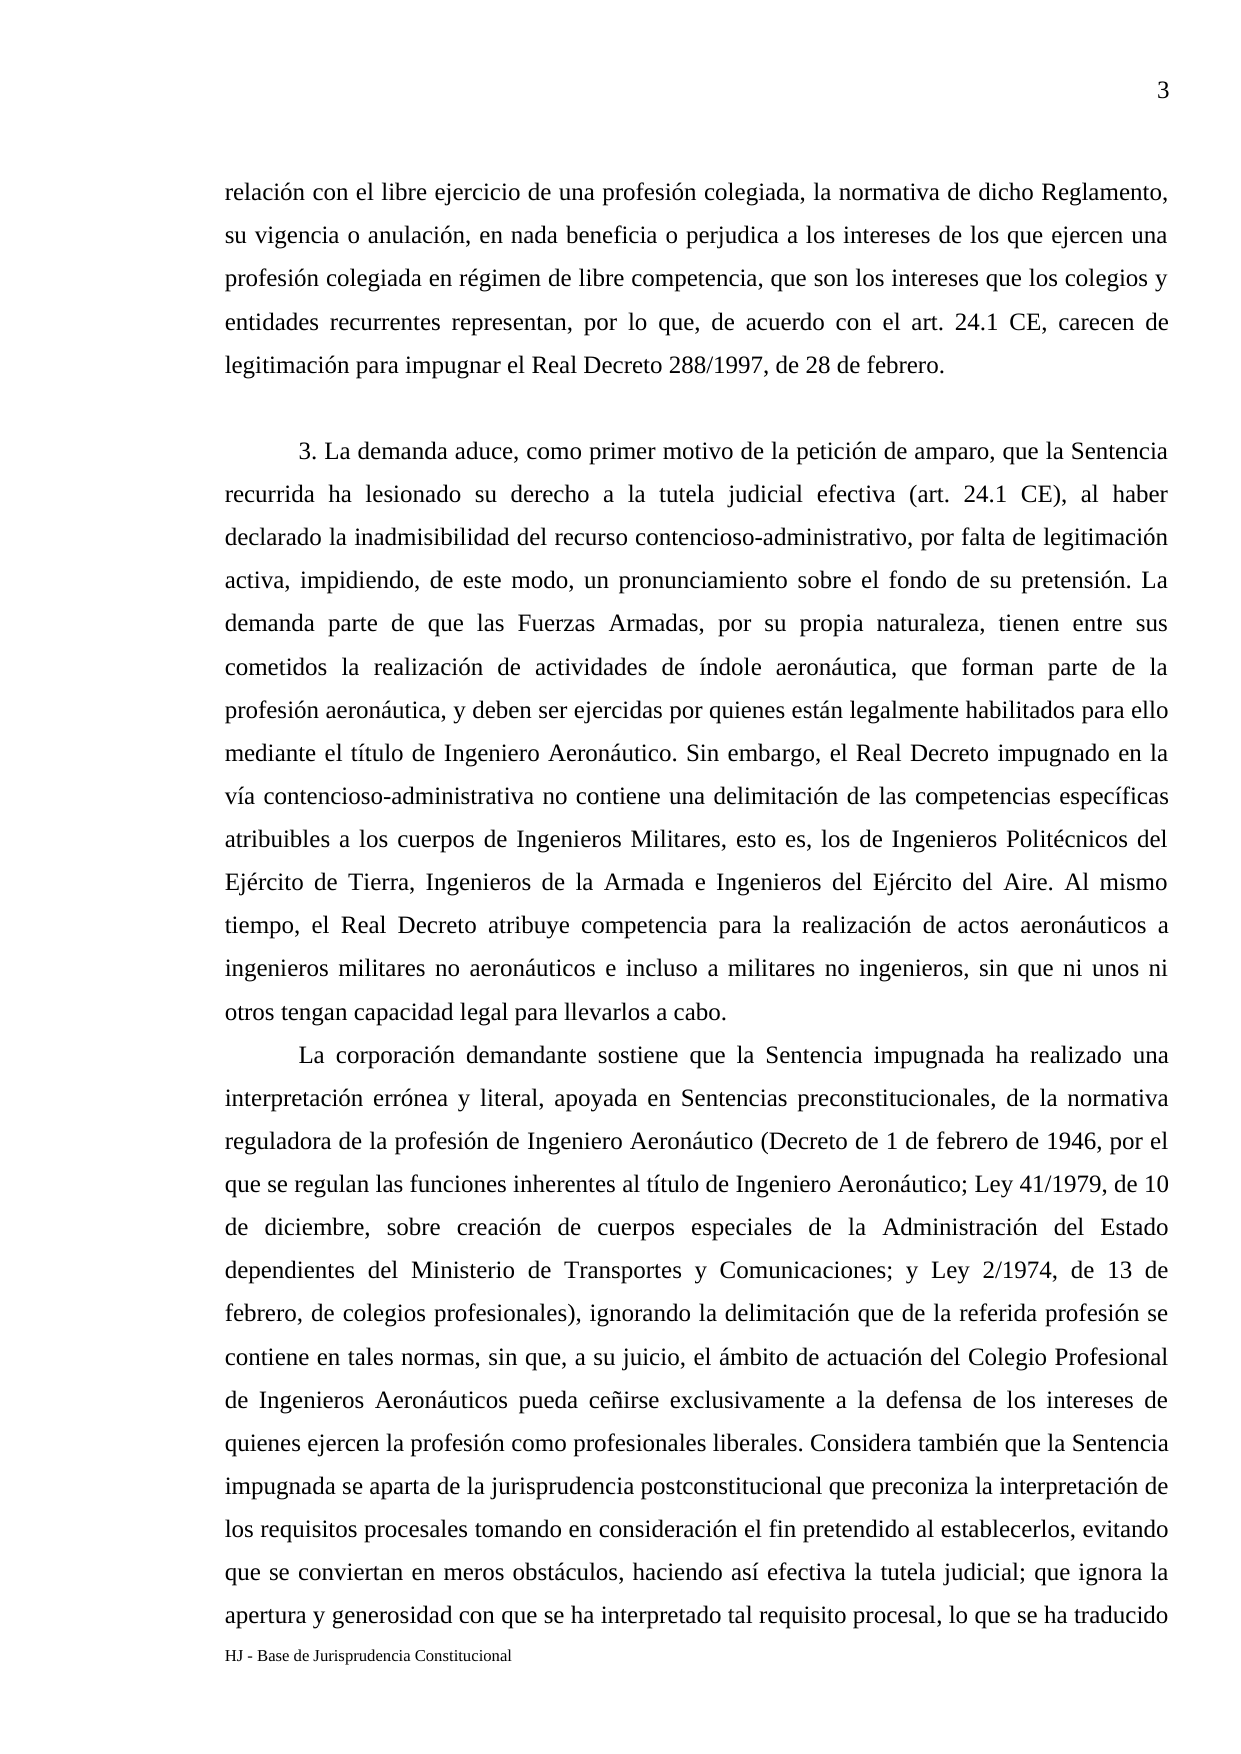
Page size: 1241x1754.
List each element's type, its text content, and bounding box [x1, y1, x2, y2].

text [224, 177, 1169, 378]
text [224, 1040, 1169, 1629]
text 3. La demanda aduce, como primer motivo de la petición de amparo, que la Sentencia recurrida ha lesionado su derecho a la tutela judicial efectiva (art. 24.1 CE), al haber declarado la inadmisibilidad del recurso contencioso-administrativo, por falta de legitimación activa, impidiendo, de este modo, un pronunciamiento sobre el fondo de su pretensión. La demanda parte de que las Fuerzas Armadas, por su propia naturaleza, tienen entre sus cometidos la realización de actividades de índole aeronáutica, que forman parte de la profesión aeronáutica, y deben ser ejercidas por quienes están legalmente habilitados para ello mediante el título de Ingeniero Aeronáutico. Sin embargo, el Real Decreto impugnado en la vía contencioso-administrativa no contiene una delimitación de las competencias específicas atribuibles a los cuerpos de Ingenieros Militares, esto es, los de Ingenieros Politécnicos del Ejército de Tierra, Ingenieros de la Armada e Ingenieros del Ejército del Aire. Al mismo tiempo, el Real Decreto atribuye competencia para la realización de actos aeronáuticos a ingenieros militares no aeronáuticos e incluso a militares no ingenieros, sin que ni unos ni otros tengan capacidad legal para llevarlos a cabo. [224, 436, 1169, 1025]
